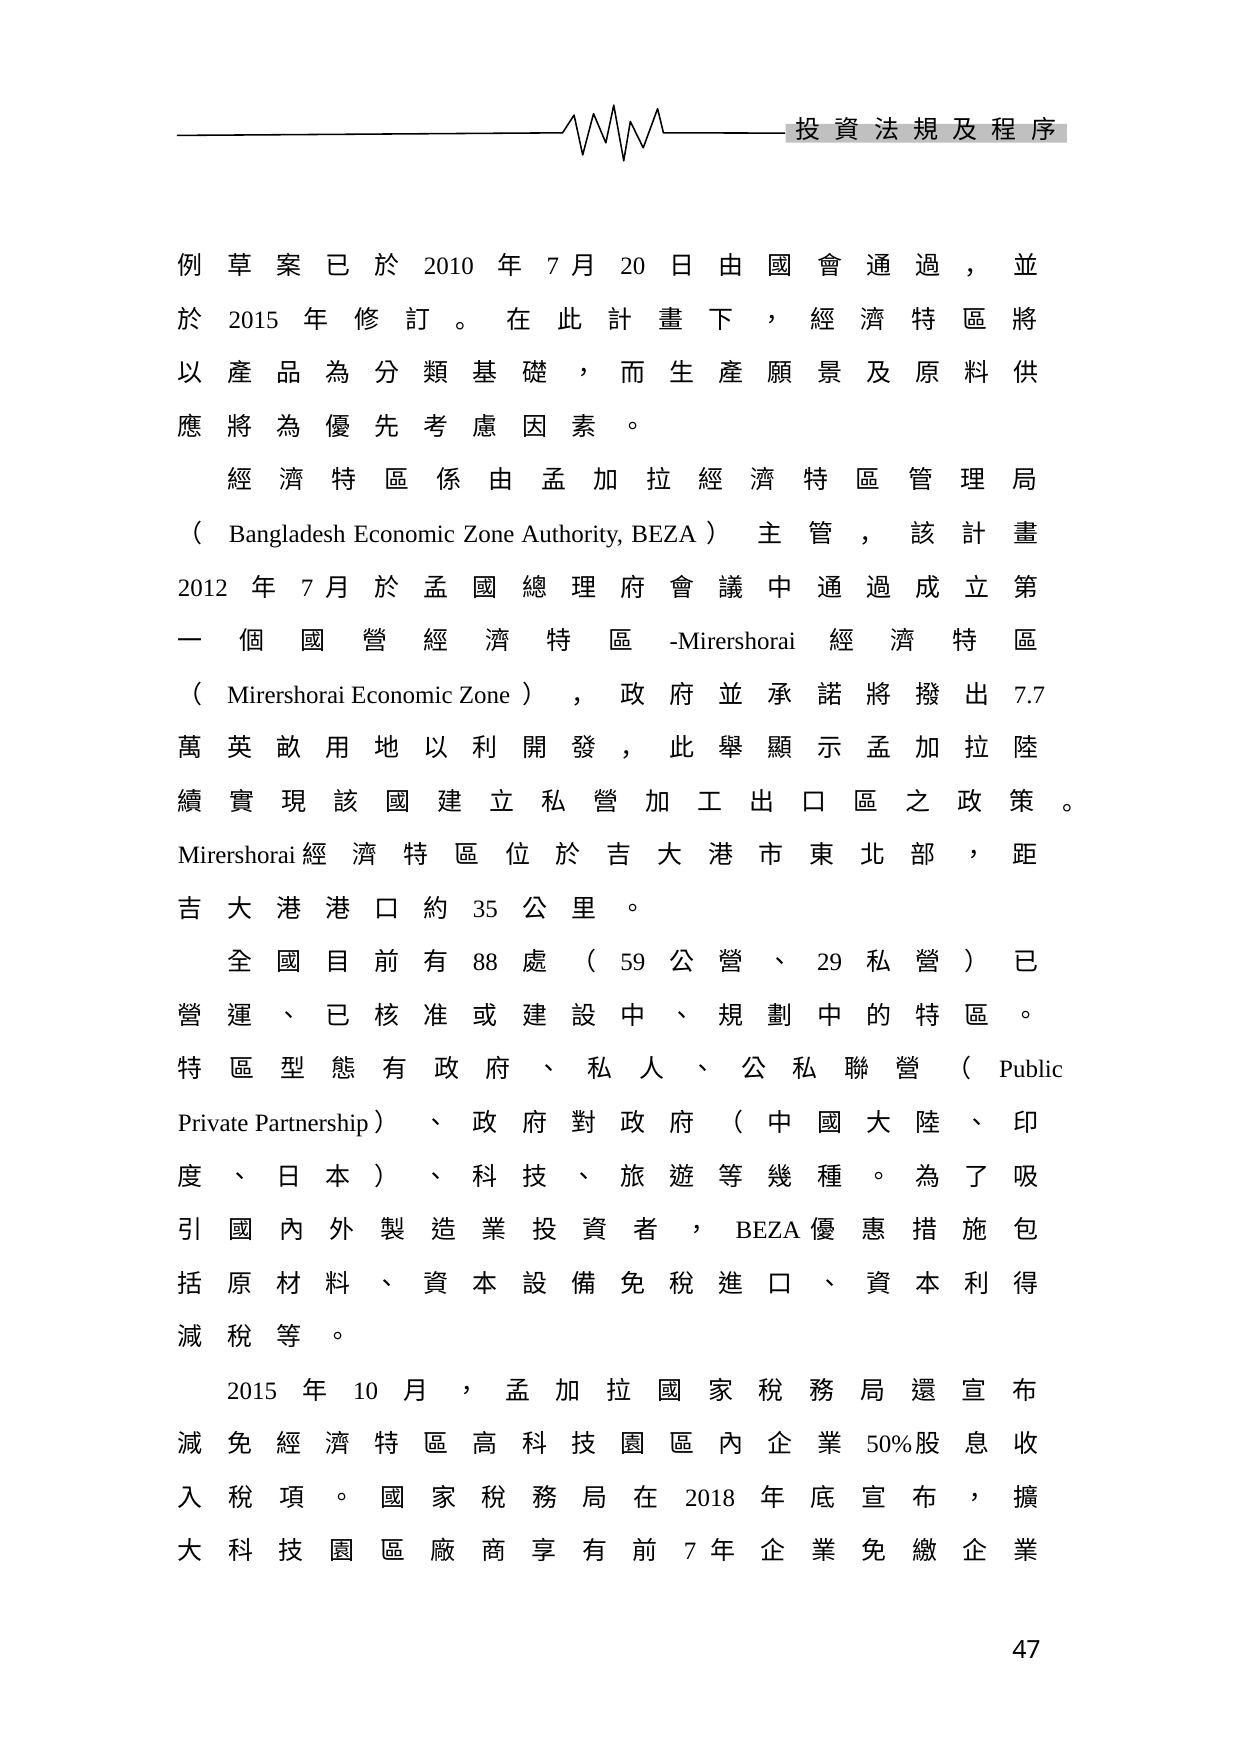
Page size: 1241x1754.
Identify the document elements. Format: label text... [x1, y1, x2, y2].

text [178, 1362, 1063, 1576]
text 全國目前有88處（59公營、29私營）已營運、已核准或建設中、規劃中的特區。特區型態有政府、私人、公私聯營（Public Private Partnership）、政府對政府（中國大陸、印度、日本）、科技、旅遊等幾種。為了吸引國內外製造業投資者，BEZA優惠措施包括原材料、資本設備免稅進口、資本利得減稅等。 [178, 933, 1063, 1362]
text 經濟特區係由孟加拉經濟特區管理局（Bangladesh Economic Zone Authority, BEZA）主管，該計畫2012年7月於孟國總理府會議中通過成立第一個國營經濟特區-Mirershorai經濟特區（Mirershorai Economic Zone），政府並承諾將撥出7.7萬英畝用地以利開發，此舉顯示孟加拉陸續實現該國建立私營加工出口區之政策。Mirershorai經濟特區位於吉大港市東北部，距吉大港港口約35公里。 [178, 451, 1063, 933]
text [178, 237, 1063, 451]
